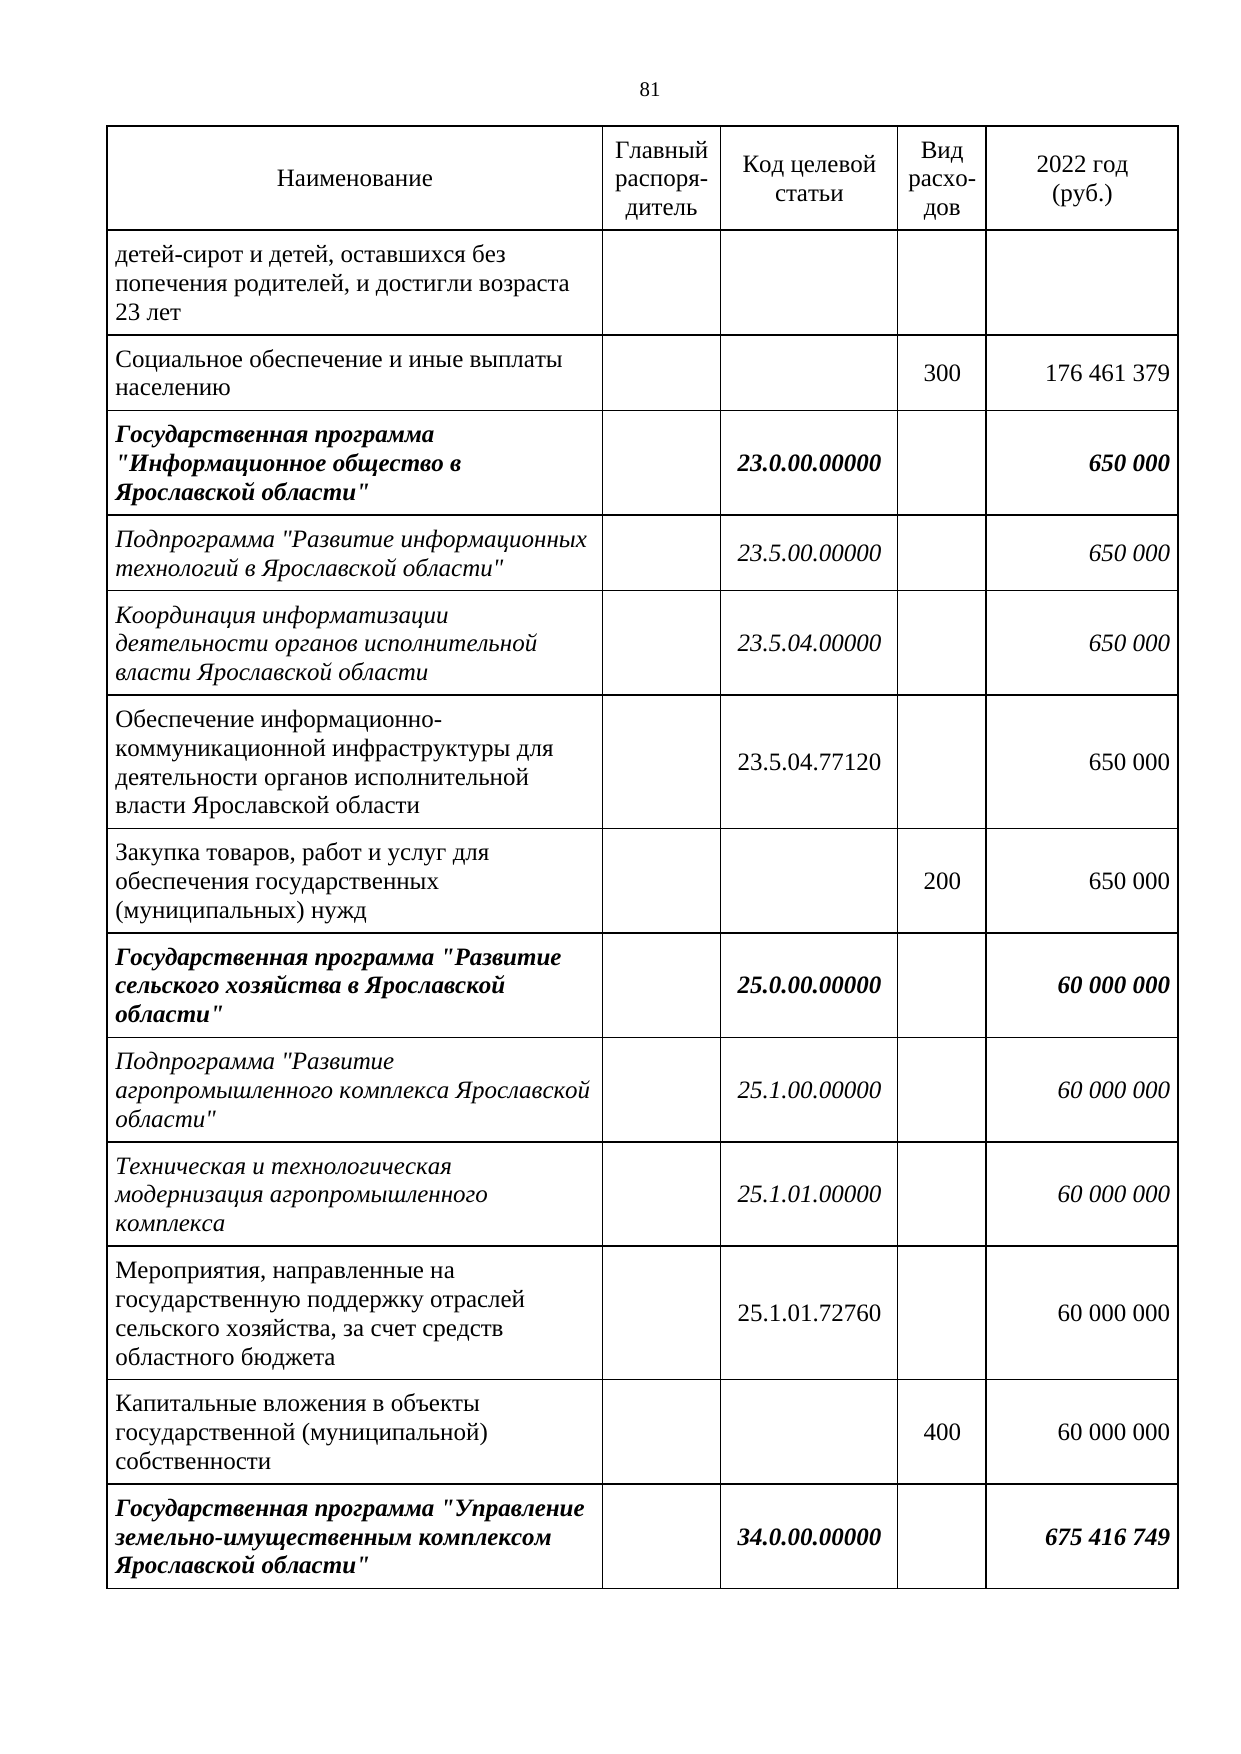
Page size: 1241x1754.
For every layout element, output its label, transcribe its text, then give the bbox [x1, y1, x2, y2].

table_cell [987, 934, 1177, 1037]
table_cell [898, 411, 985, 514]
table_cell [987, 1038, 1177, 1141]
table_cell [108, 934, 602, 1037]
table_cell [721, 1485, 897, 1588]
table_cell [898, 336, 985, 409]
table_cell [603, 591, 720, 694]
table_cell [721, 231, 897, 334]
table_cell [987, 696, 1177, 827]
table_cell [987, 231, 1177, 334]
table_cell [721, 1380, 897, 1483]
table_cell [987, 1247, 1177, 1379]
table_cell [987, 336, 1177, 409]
table_header Главный распоря-дитель [603, 127, 720, 229]
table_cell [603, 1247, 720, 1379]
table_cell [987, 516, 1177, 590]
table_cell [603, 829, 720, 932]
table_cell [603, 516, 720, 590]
table_header Наименование [108, 127, 602, 229]
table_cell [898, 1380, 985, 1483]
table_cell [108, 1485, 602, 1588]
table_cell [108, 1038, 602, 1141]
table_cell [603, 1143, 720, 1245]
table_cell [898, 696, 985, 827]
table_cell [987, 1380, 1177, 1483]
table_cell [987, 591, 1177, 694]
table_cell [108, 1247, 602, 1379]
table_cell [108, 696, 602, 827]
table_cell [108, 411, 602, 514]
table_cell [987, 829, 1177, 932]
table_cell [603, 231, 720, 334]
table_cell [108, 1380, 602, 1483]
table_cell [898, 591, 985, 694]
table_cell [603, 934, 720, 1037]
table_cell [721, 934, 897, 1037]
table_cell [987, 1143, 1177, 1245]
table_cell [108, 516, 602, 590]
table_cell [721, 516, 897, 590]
table_header Вид расхо-дов [898, 127, 985, 229]
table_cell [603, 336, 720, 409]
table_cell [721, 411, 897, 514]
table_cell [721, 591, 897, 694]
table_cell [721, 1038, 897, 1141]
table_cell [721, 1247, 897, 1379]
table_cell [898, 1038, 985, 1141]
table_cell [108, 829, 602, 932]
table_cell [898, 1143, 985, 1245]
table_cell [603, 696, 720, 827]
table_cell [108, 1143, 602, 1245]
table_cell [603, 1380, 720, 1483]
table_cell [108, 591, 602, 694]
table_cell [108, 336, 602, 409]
table_header Код целевой статьи [721, 127, 897, 229]
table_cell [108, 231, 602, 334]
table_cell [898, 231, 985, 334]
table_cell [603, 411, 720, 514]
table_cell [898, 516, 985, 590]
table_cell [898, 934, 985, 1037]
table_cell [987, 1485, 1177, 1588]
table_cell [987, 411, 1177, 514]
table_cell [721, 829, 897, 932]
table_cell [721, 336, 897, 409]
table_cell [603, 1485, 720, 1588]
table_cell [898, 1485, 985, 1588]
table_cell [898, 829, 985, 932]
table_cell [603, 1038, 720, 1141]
table_header 2022 год (руб.) [987, 127, 1177, 229]
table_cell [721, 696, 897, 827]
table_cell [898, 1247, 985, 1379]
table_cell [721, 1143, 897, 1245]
